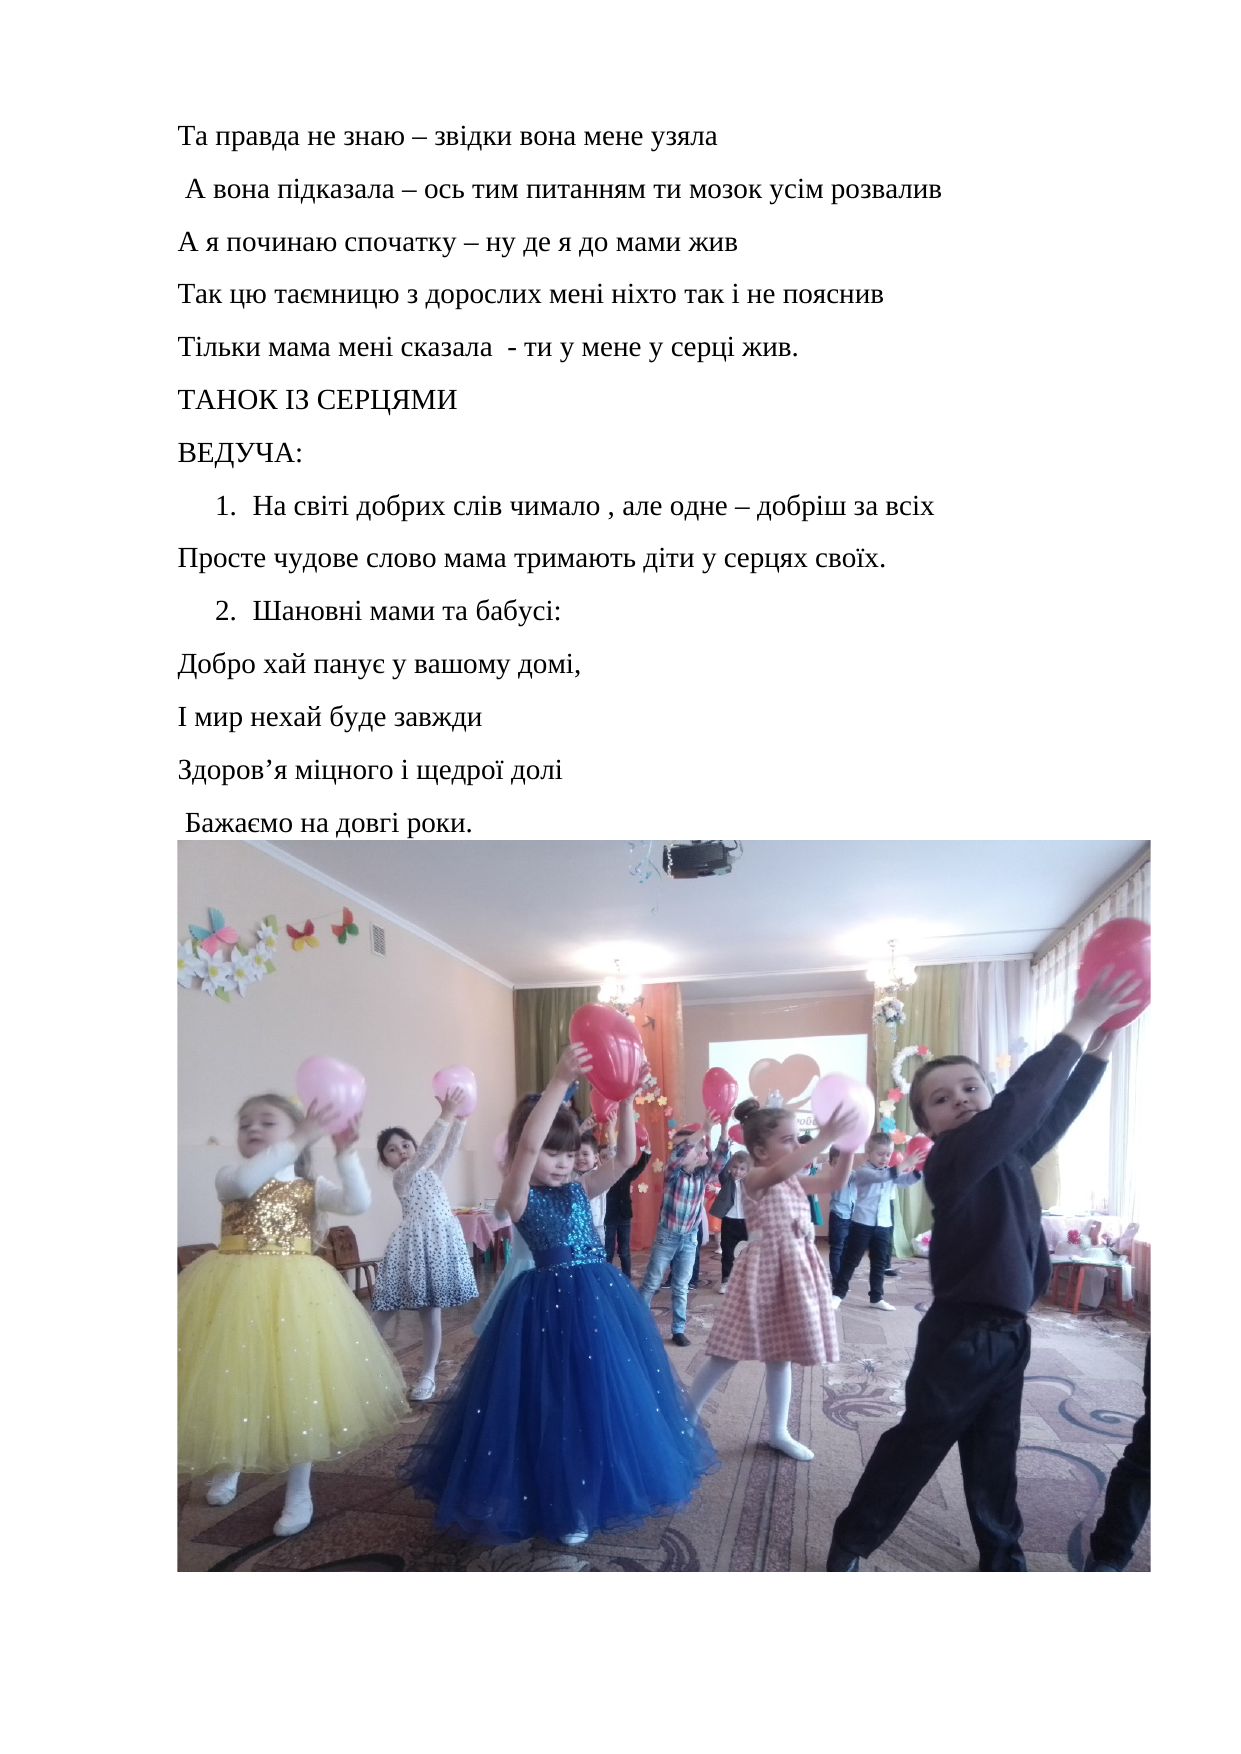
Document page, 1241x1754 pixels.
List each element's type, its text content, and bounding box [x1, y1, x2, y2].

text І мир нехай буде завжди [177, 699, 1152, 733]
picture [177, 840, 1151, 1572]
text Здоров’я міцного і щедрої долі [177, 752, 1152, 785]
text Так цю таємницю з дорослих мені ніхто так і не пояснив [177, 277, 1152, 310]
text Та правда не знаю – звідки вона мене узяла [177, 118, 1152, 152]
text Просте чудове слово мама тримають діти у серцях своїх. [177, 541, 1152, 574]
text ВЕДУЧА: [177, 435, 1152, 468]
text А я починаю спочатку – ну де я до мами жив [177, 224, 1152, 257]
text А вона підказала – ось тим питанням ти мозок усім розвалив [177, 171, 1152, 204]
text ТАНОК ІЗ СЕРЦЯМИ [177, 382, 1152, 416]
text Тільки мама мені сказала - ти у мене у серці жив. [177, 329, 1152, 363]
list На світі добрих слів чимало , але одне – добріш за всіх [215, 488, 1152, 521]
list Шановні мами та бабусі: [215, 593, 1152, 627]
text Добро хай панує у вашому домі, [177, 646, 1152, 680]
